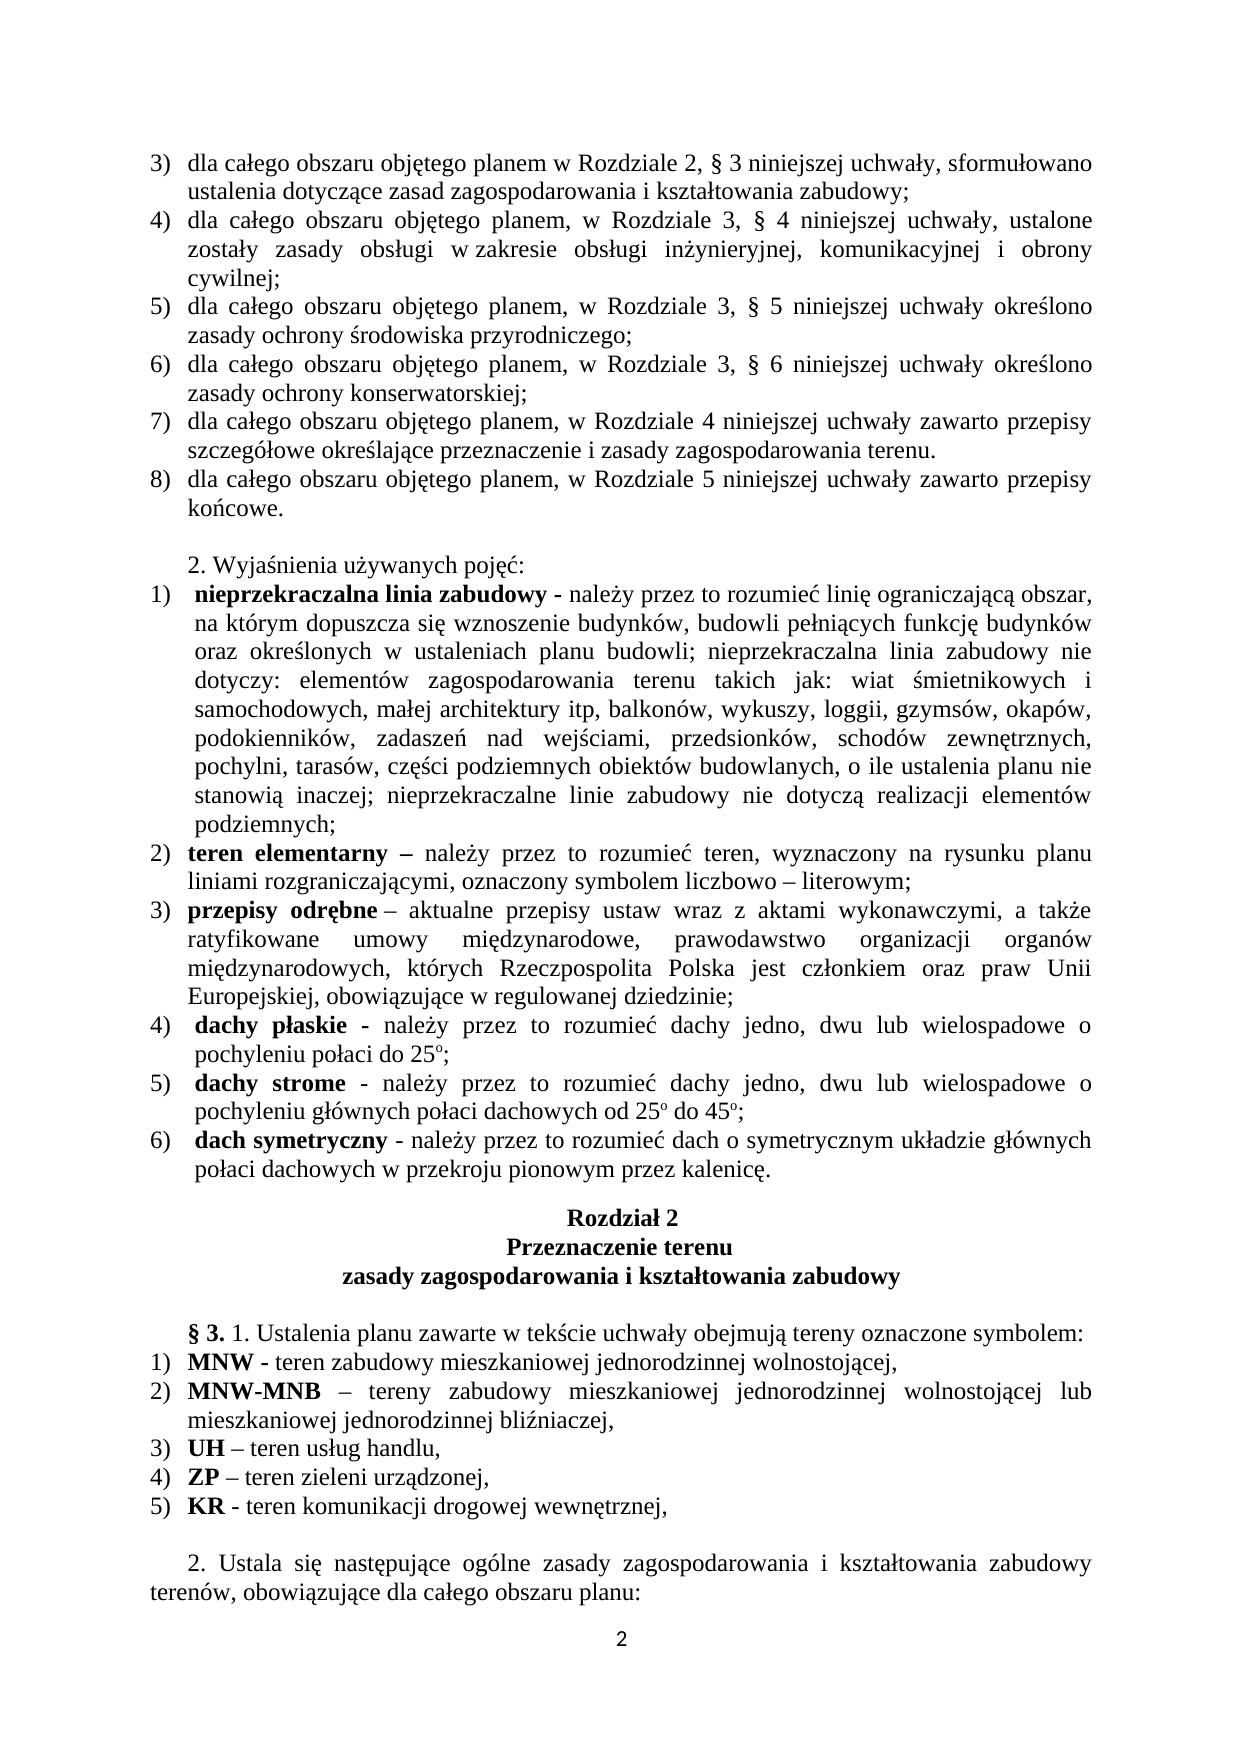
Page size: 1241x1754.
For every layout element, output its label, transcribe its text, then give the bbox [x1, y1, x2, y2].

text 3. 1. Ustalenia planu zawarte w tekście uchwały obejmują tereny oznaczone symbolem: [150, 1318, 1093, 1347]
text 2. Wyjaśnienia używanych pojęć: [150, 550, 1093, 579]
list dla całego obszaru objętego planem, w Rozdziale 5 niniejszej uchwały zawarto przepisy końcowe. [150, 464, 1093, 521]
list dla całego obszaru objętego planem, w Rozdziale 3, 6 niniejszej uchwały określono zasady ochrony konserwatorskiej; [150, 349, 1093, 406]
list dachy strome - należy przez to rozumieć dachy jedno, dwu lub wielospadowe o pochyleniu głównych połaci dachowych od 25o do 45o; [150, 1068, 1093, 1125]
list dachy płaskie - należy przez to rozumieć dachy jedno, dwu lub wielospadowe o pochyleniu połaci do 25o; [150, 1010, 1093, 1068]
list ZP – teren zieleni urządzonej, [150, 1462, 1093, 1491]
list dach symetryczny - należy przez to rozumieć dach o symetrycznym układzie głównych połaci dachowych w przekroju pionowym przez kalenicę. [150, 1125, 1093, 1183]
text Rozdział 2 [150, 1203, 1093, 1232]
list MNW - teren zabudowy mieszkaniowej jednorodzinnej wolnostojącej, [150, 1347, 1093, 1376]
text zasady zagospodarowania i kształtowania zabudowy [150, 1261, 1093, 1290]
list dla całego obszaru objętego planem, w Rozdziale 4 niniejszej uchwały zawarto przepisy szczegółowe określające przeznaczenie i zasady zagospodarowania terenu. [150, 406, 1093, 464]
list dla całego obszaru objętego planem, w Rozdziale 3, 4 niniejszej uchwały, ustalone zostały zasady obsługi w zakresie obsługi inżynieryjnej, komunikacyjnej i obrony cywilnej; [150, 205, 1093, 291]
list KR - teren komunikacji drogowej wewnętrznej, [150, 1491, 1093, 1520]
list przepisy odrębne – aktualne przepisy ustaw wraz z aktami wykonawczymi, a także ratyfikowane umowy międzynarodowe, prawodawstwo organizacji organów międzynarodowych, których Rzeczpospolita Polska jest członkiem oraz praw Unii Europejskiej, obowiązujące w regulowanej dziedzinie; [150, 895, 1093, 1010]
list UH – teren usług handlu, [150, 1433, 1093, 1462]
list MNW-MNB – tereny zabudowy mieszkaniowej jednorodzinnej wolnostojącej lub mieszkaniowej jednorodzinnej bliźniaczej, [150, 1376, 1093, 1433]
list dla całego obszaru objętego planem w Rozdziale 2, 3 niniejszej uchwały, sformułowano ustalenia dotyczące zasad zagospodarowania i kształtowania zabudowy; [150, 148, 1093, 205]
list teren elementarny – należy przez to rozumieć teren, wyznaczony na rysunku planu liniami rozgraniczającymi, oznaczony symbolem liczbowo – literowym; [150, 838, 1093, 895]
text Przeznaczenie terenu [150, 1232, 1093, 1261]
list nieprzekraczalna linia zabudowy - należy przez to rozumieć linię ograniczającą obszar, na którym dopuszcza się wznoszenie budynków, budowli pełniących funkcję budynków oraz określonych w ustaleniach planu budowli; nieprzekraczalna linia zabudowy nie dotyczy: elementów zagospodarowania terenu takich jak: wiat śmietnikowych i samochodowych, małej architektury itp, balkonów, wykuszy, loggii, gzymsów, okapów, podokienników, zadaszeń nad wejściami, przedsionków, schodów zewnętrznych, pochylni, tarasów, części podziemnych obiektów budowlanych, o ile ustalenia planu nie stanowią inaczej; nieprzekraczalne linie zabudowy nie dotyczą realizacji elementów podziemnych; [150, 579, 1093, 838]
text 2. Ustala się następujące ogólne zasady zagospodarowania i kształtowania zabudowy terenów, obowiązujące dla całego obszaru planu: [150, 1548, 1093, 1606]
list dla całego obszaru objętego planem, w Rozdziale 3, 5 niniejszej uchwały określono zasady ochrony środowiska przyrodniczego; [150, 291, 1093, 349]
